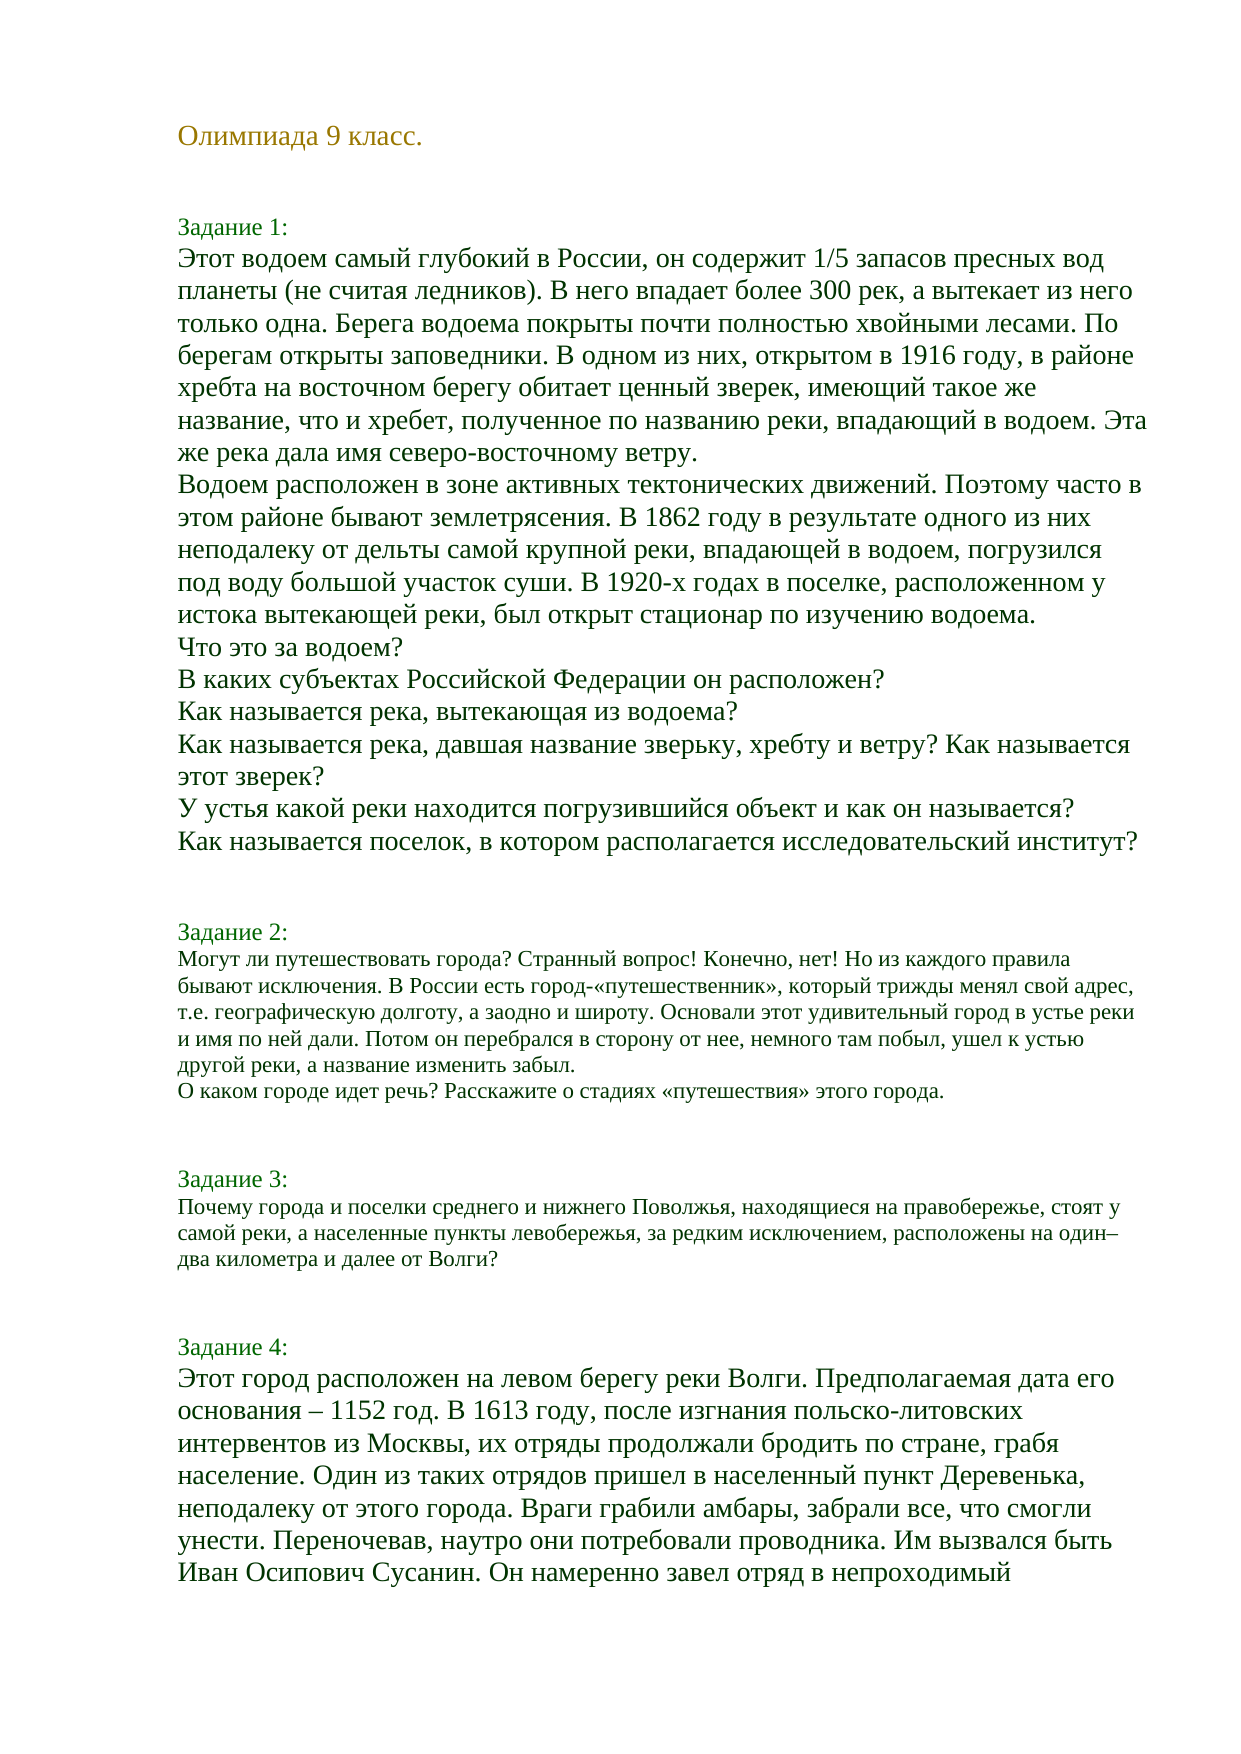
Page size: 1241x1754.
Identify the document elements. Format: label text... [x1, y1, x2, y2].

text Задание 4: [177, 1332, 1152, 1361]
text В каких субъектах Российской Федерации он расположен? [177, 662, 1152, 694]
text Задание 3: [177, 1164, 1152, 1193]
text Как называется поселок, в котором располагается исследовательский институт? [177, 824, 1152, 856]
text У устья какой реки находится погрузившийся объект и как он называется? [177, 792, 1152, 824]
text Почему города и поселки среднего и нижнего Поволжья, находящиеся на правобережье, стоят у самой реки, а населенные пункты левобережья, за редким исключением, расположены на один–два километра и далее от Волги? [177, 1193, 1152, 1272]
text Как называется река, вытекающая из водоема? [177, 694, 1152, 727]
text Водоем расположен в зоне активных тектонических движений. Поэтому часто в этом районе бывают землетрясения. В 1862 году в результате одного из них неподалеку от дельты самой крупной реки, впадающей в водоем, погрузился под воду большой участок суши. В 1920-х годах в поселке, расположенном у истока вытекающей реки, был открыт стационар по изучению водоема. [177, 468, 1152, 629]
text Задание 2: [177, 917, 1152, 946]
text Как называется река, давшая название зверьку, хребту и ветру? Как называется этот зверек? [177, 727, 1152, 792]
text Задание 1: [177, 212, 1152, 241]
text Этот водоем самый глубокий в России, он содержит 1/5 запасов пресных вод планеты (не считая ледников). В него впадает более 300 рек, а вытекает из него только одна. Берега водоема покрыты почти полностью хвойными лесами. По берегам открыты заповедники. В одном из них, открытом в 1916 году, в районе хребта на восточном берегу обитает ценный зверек, имеющий такое же название, что и хребет, полученное по названию реки, впадающий в водоем. Эта же река дала имя северо-восточному ветру. [177, 241, 1152, 468]
text Олимпиада 9 класс. [177, 118, 1152, 152]
text Могут ли путешествовать города? Странный вопрос! Конечно, нет! Но из каждого правила бывают исключения. В России есть город-«путешественник», который трижды менял свой адрес, т.е. географическую долготу, а заодно и широту. Основали этот удивительный город в устье реки и имя по ней дали. Потом он перебрался в сторону от нее, немного там побыл, ушел к устью другой реки, а название изменить забыл. О каком городе идет речь? Расскажите о стадиях «путешествия» этого города. [177, 946, 1152, 1104]
text Что это за водоем? [177, 629, 1152, 662]
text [177, 1361, 1152, 1588]
